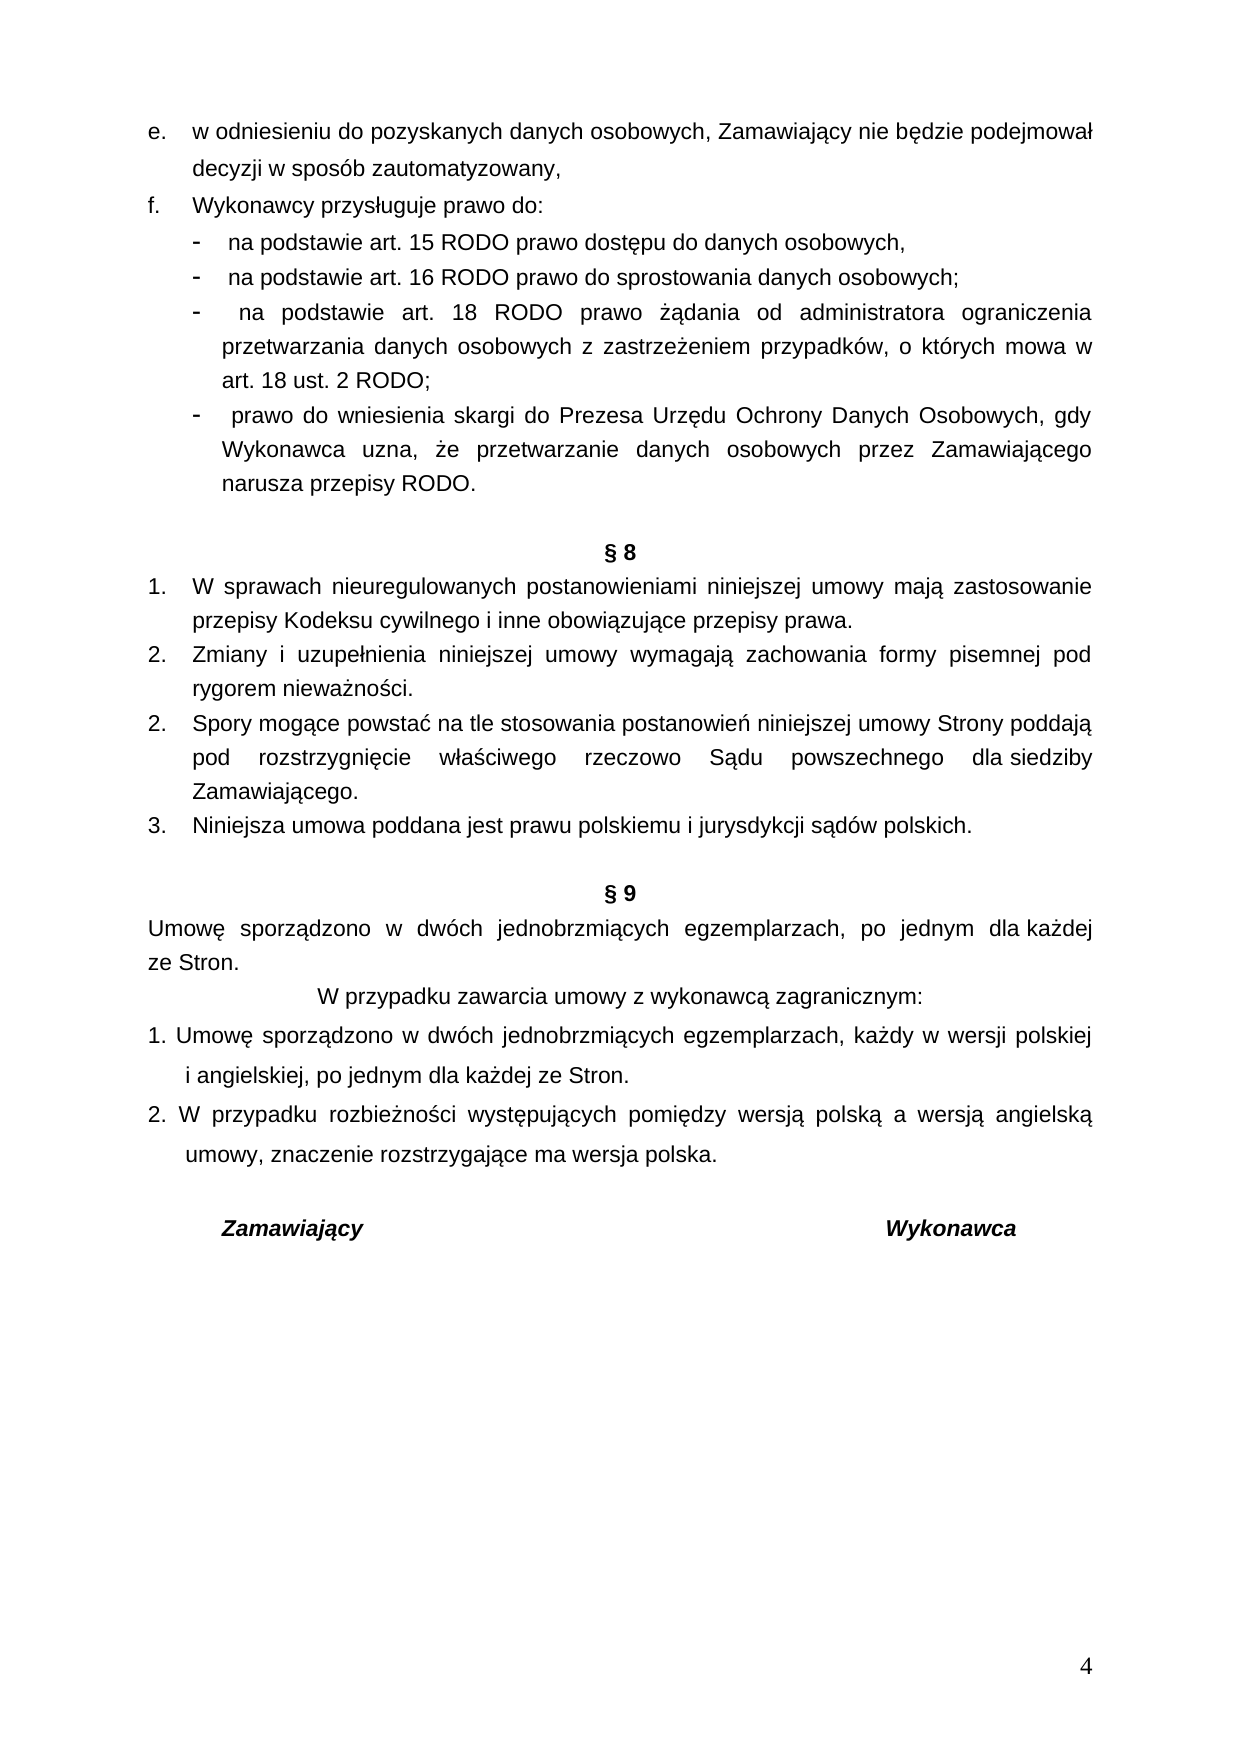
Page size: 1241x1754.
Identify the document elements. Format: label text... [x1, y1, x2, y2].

text Umowę sporządzono w dwóch jednobrzmiących egzemplarzach, po jednym dla każdej ze Stron. [148, 914, 1092, 975]
list na podstawie art. 18 RODO prawo żądania od administratora ograniczenia przetwarzania danych osobowych z zastrzeżeniem przypadków, o których mowa w art. 18 ust. 2 RODO; [192, 298, 1092, 394]
list Wykonawcy przysługuje prawo do: [148, 192, 1092, 218]
list w odniesieniu do pozyskanych danych osobowych, Zamawiający nie będzie podejmował decyzji w sposób zautomatyzowany, [148, 118, 1092, 181]
text 2. W przypadku rozbieżności występujących pomiędzy wersją polską a wersją angielską umowy, znaczenie rozstrzygające ma wersja polska. [148, 1101, 1092, 1167]
list na podstawie art. 16 RODO prawo do sprostowania danych osobowych; [192, 264, 1092, 291]
list Spory mogące powstać na tle stosowania postanowień niniejszej umowy Strony poddają pod rozstrzygnięcie właściwego rzeczowo Sądu powszechnego dla siedziby Zamawiającego. [148, 709, 1092, 804]
text W przypadku zawarcia umowy z wykonawcą zagranicznym: [148, 983, 1092, 1009]
text § 9 [148, 880, 1092, 907]
list Zmiany i uzupełnienia niniejszej umowy wymagają zachowania formy pisemnej pod rygorem nieważności. [148, 641, 1092, 702]
list prawo do wniesienia skargi do Prezesa Urzędu Ochrony Danych Osobowych, gdy Wykonawca uzna, że przetwarzanie danych osobowych przez Zamawiającego narusza przepisy RODO. [192, 402, 1092, 497]
list Niniejsza umowa poddana jest prawu polskiemu i jurysdykcji sądów polskich. [148, 812, 1092, 838]
list W sprawach nieuregulowanych postanowieniami niniejszej umowy mają zastosowanie przepisy Kodeksu cywilnego i inne obowiązujące przepisy prawa. [148, 573, 1092, 633]
text § 8 [148, 539, 1092, 565]
text 1. Umowę sporządzono w dwóch jednobrzmiących egzemplarzach, każdy w wersji polskiej i angielskiej, po jednym dla każdej ze Stron. [148, 1022, 1092, 1088]
text Zamawiający Wykonawca [148, 1214, 1092, 1241]
list na podstawie art. 15 RODO prawo dostępu do danych osobowych, [192, 229, 1092, 256]
